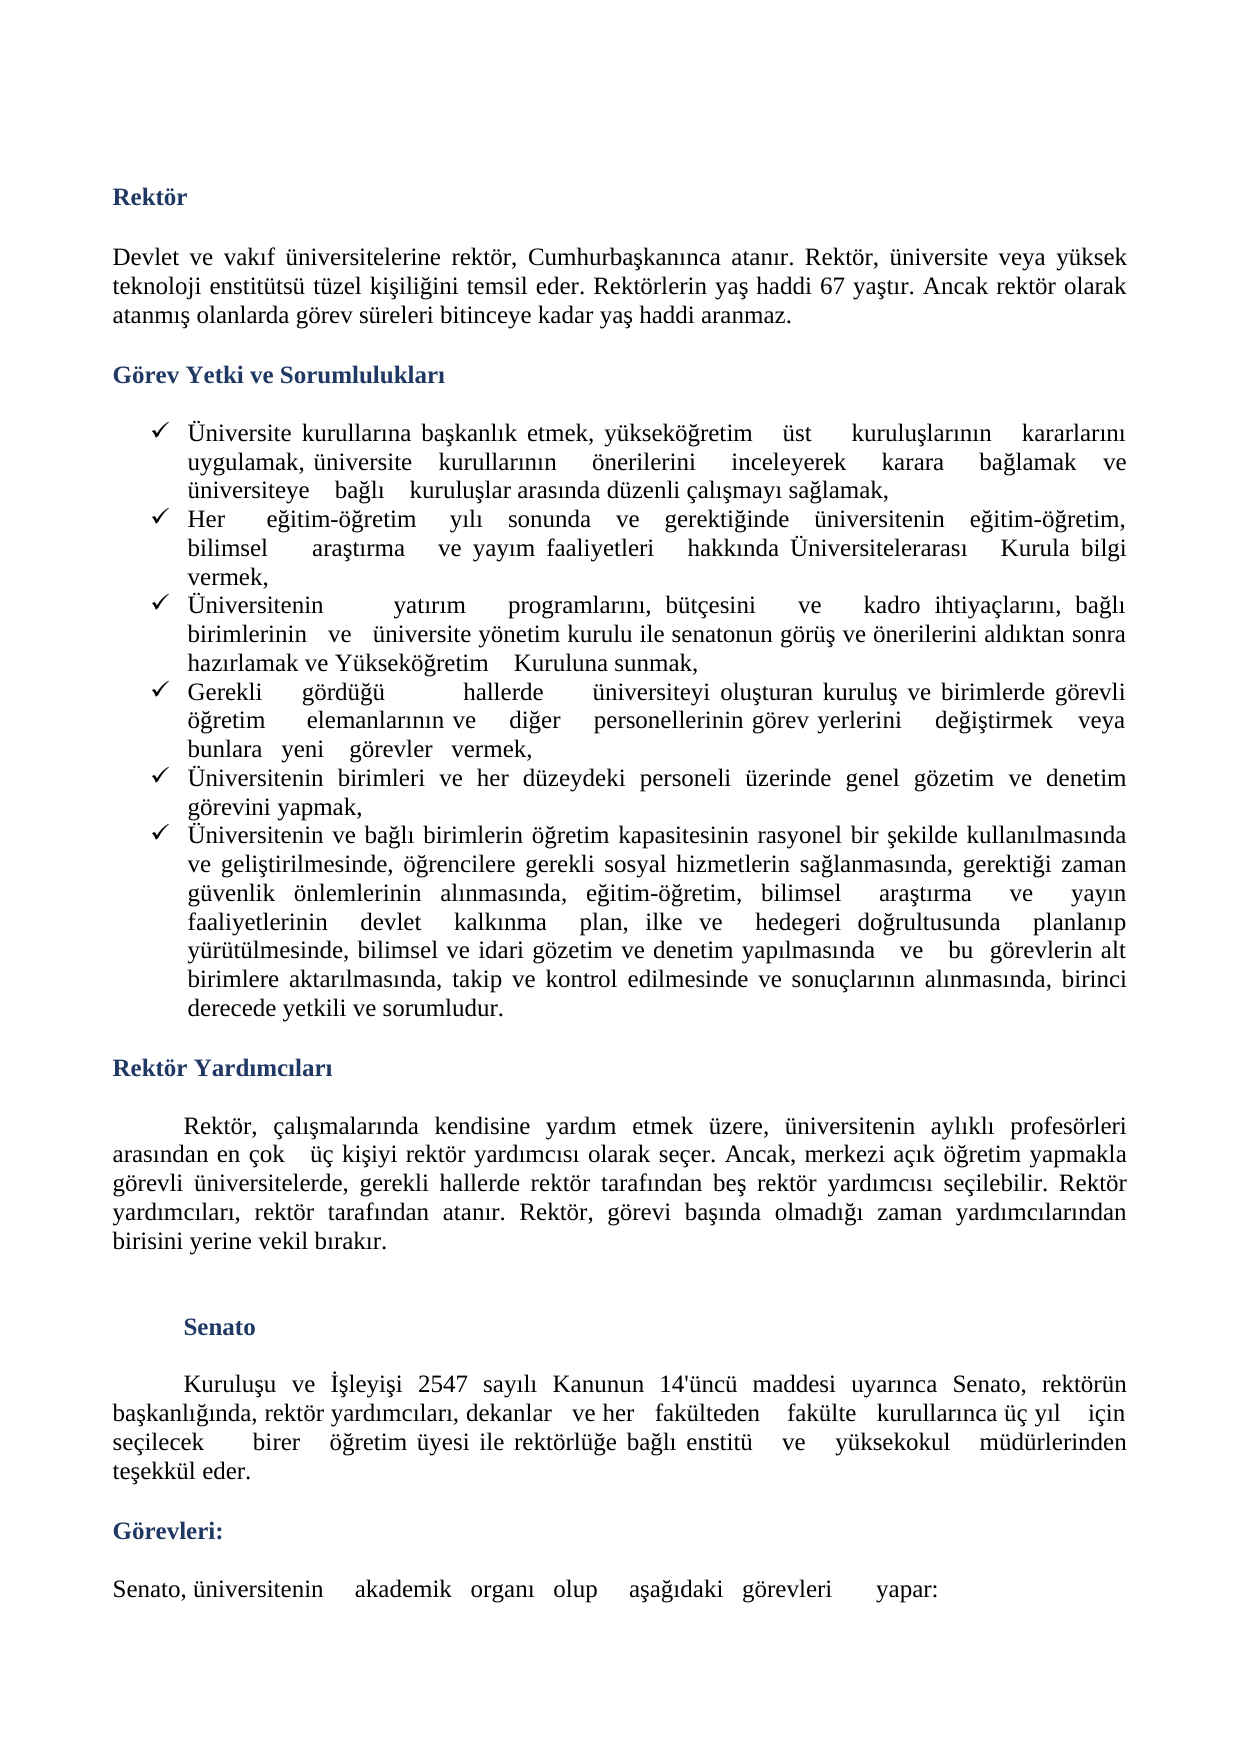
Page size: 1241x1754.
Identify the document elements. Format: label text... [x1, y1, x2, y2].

subtitle Görevleri: [112, 1516, 1128, 1574]
subtitle Rektör Yardımcıları [112, 1053, 1128, 1082]
list Üniversitenin birimleri ve her düzeydeki personeli üzerinde genel gözetim ve denetim görevini yapmak, [150, 763, 1128, 820]
subtitle Görev Yetki ve Sorumlulukları [112, 360, 1128, 389]
subtitle Rektör [112, 182, 1128, 211]
list Gerekli gördüğü hallerde üniversiteyi oluşturan kuruluş ve birimlerde görevli öğretim elemanlarının ve diğer personellerinin görev yerlerini değiştirmek veya bunlara yeni görevler vermek, [150, 677, 1128, 763]
text Rektör, çalışmalarında kendisine yardım etmek üzere, üniversitenin aylıklı profesörleri arasından en çok üç kişiyi rektör yardımcısı olarak seçer. Ancak, merkezi açık öğretim yapmakla görevli üniversitelerde, gerekli hallerde rektör tarafından beş rektör yardımcısı seçilebilir. Rektör yardımcıları, rektör tarafından atanır. Rektör, görevi başında olmadığı zaman yardımcılarından birisini yerine vekil bırakır. [112, 1111, 1128, 1254]
text Kuruluşu ve İşleyişi 2547 sayılı Kanunun 14'üncü maddesi uyarınca Senato, rektörün başkanlığında, rektör yardımcıları, dekanlar ve her fakülteden fakülte kurullarınca üç yıl için seçilecek birer öğretim üyesi ile rektörlüğe bağlı enstitü ve yüksekokul müdürlerinden teşekkül eder. [112, 1369, 1128, 1484]
text Senato [112, 1312, 1128, 1341]
list Üniversitenin yatırım programlarını, bütçesini ve kadro ihtiyaçlarını, bağlı birimlerinin ve üniversite yönetim kurulu ile senatonun görüş ve önerilerini aldıktan sonra hazırlamak ve Yükseköğretim Kuruluna sunmak, [150, 590, 1128, 677]
text Devlet ve vakıf üniversitelerine rektör, Cumhurbaşkanınca atanır. Rektör, üniversite veya yüksek teknoloji enstitütsü tüzel kişiliğini temsil eder. Rektörlerin yaş haddi 67 yaştır. Ancak rektör olarak atanmış olanlarda görev süreleri bitinceye kadar yaş haddi aranmaz. [112, 242, 1128, 328]
text Senato, üniversitenin akademik organı olup aşağıdaki görevleri yapar: [112, 1574, 1128, 1603]
list Her eğitim-öğretim yılı sonunda ve gerektiğinde üniversitenin eğitim-öğretim, bilimsel araştırma ve yayım faaliyetleri hakkında Üniversitelerarası Kurula bilgi vermek, [150, 504, 1128, 590]
list Üniversitenin ve bağlı birimlerin öğretim kapasitesinin rasyonel bir şekilde kullanılmasında ve geliştirilmesinde, öğrencilere gerekli sosyal hizmetlerin sağlanmasında, gerektiği zaman güvenlik önlemlerinin alınmasında, eğitim-öğretim, bilimsel araştırma ve yayın faaliyetlerinin devlet kalkınma plan, ilke ve hedegeri doğrultusunda planlanıp yürütülmesinde, bilimsel ve idari gözetim ve denetim yapılmasında ve bu görevlerin alt birimlere aktarılmasında, takip ve kontrol edilmesinde ve sonuçlarının alınmasında, birinci derecede yetkili ve sorumludur. [150, 820, 1128, 1022]
list Üniversite kurullarına başkanlık etmek, yükseköğretim üst kuruluşlarının kararlarını uygulamak, üniversite kurullarının önerilerini inceleyerek karara bağlamak ve üniversiteye bağlı kuruluşlar arasında düzenli çalışmayı sağlamak, [150, 418, 1128, 504]
